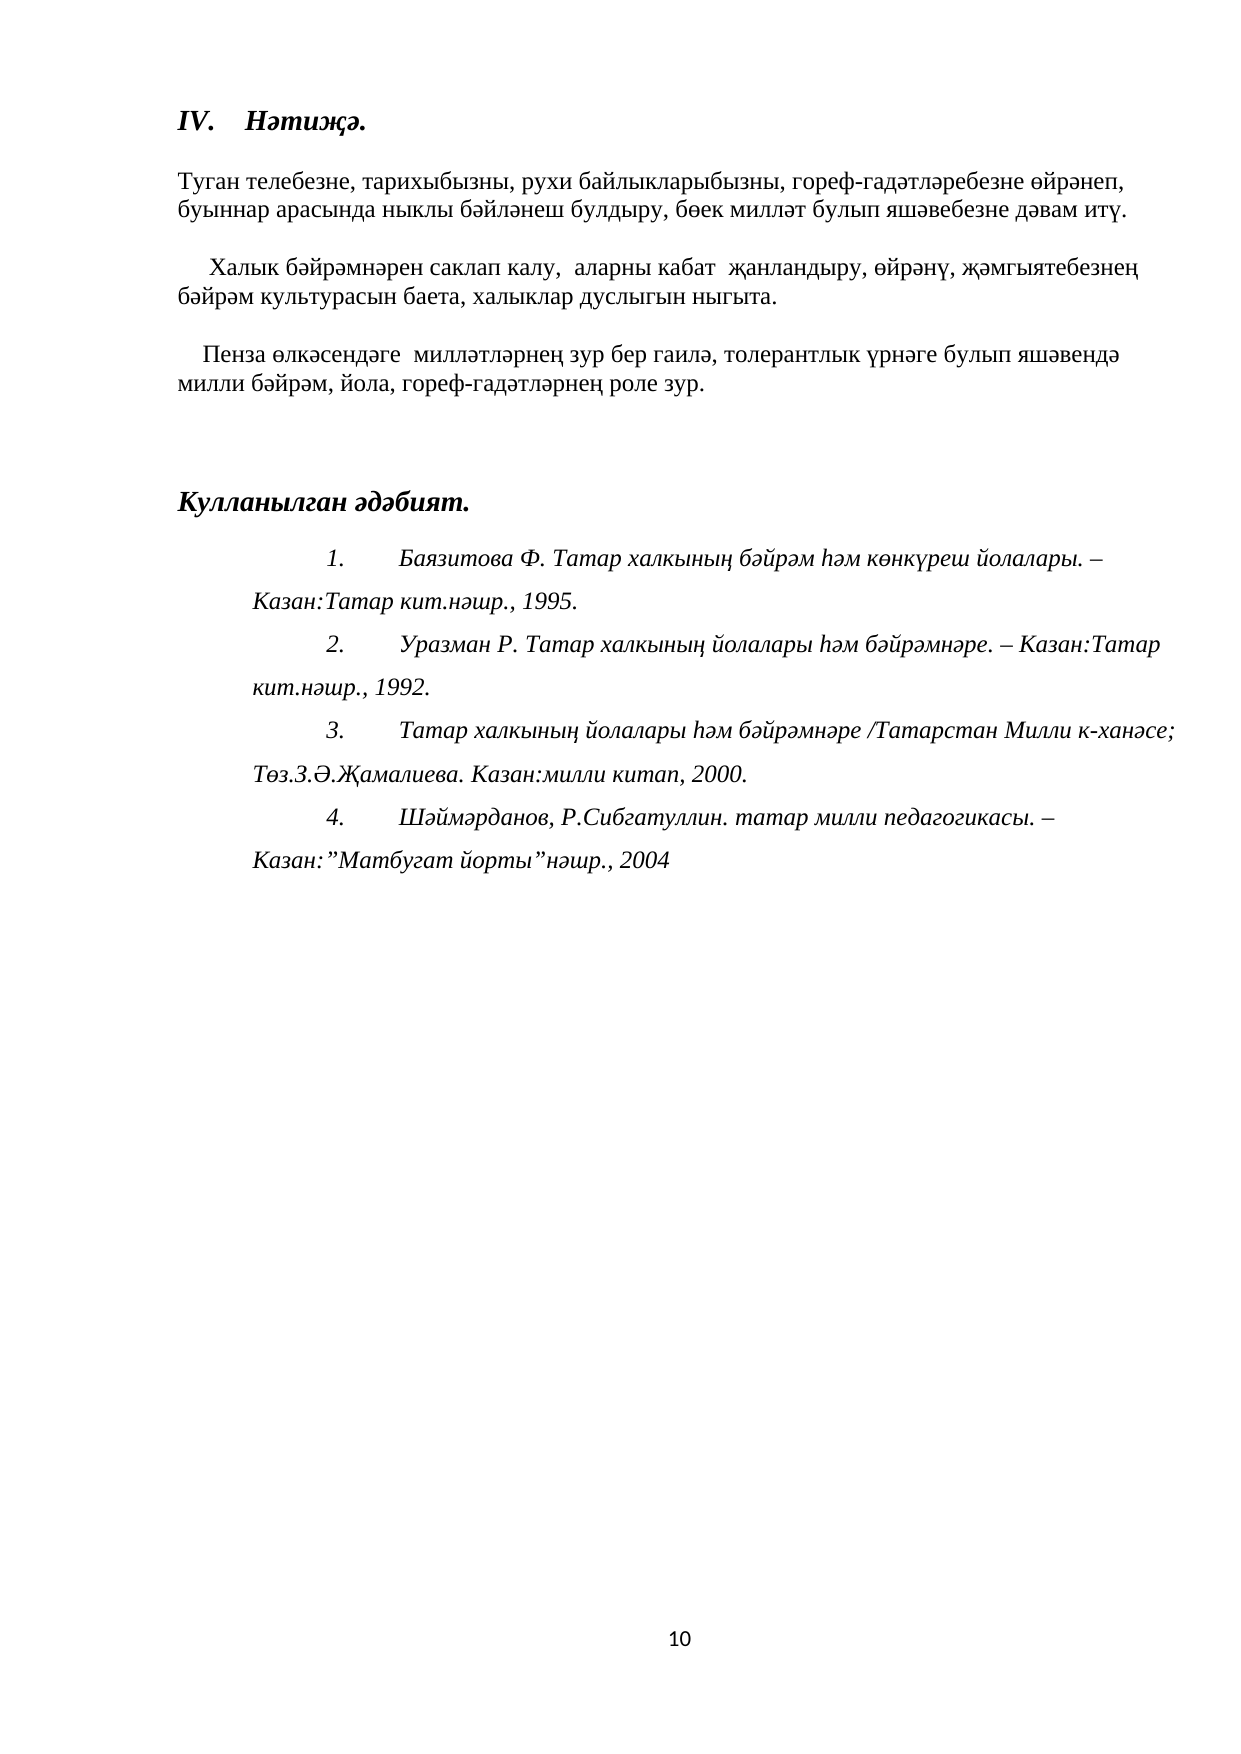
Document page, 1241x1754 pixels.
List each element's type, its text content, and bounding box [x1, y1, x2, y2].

list Баязитова Ф. Татар халкының бәйрәм һәм көнкүреш йолалары. – Казан:Татар кит.нәшр., 1995. [252, 543, 1181, 615]
text Халык бәйрәмнәрен саклап калу, аларны кабат җанландыру, өйрәнү, җәмгыятебезнең бәйрәм культурасын баета, халыклар дуслыгын ныгыта. [177, 252, 1181, 310]
text Туган телебезне, тарихыбызны, рухи байлыкларыбызны, гореф-гадәтләребезне өйрәнеп, буыннар арасында ныклы бәйләнеш булдыру, бөек милләт булып яшәвебезне дәвам итү. [177, 166, 1181, 223]
list Уразман Р. Татар халкының йолалары һәм бәйрәмнәре. – Казан:Татар кит.нәшр., 1992. [252, 629, 1181, 701]
text Пенза өлкәсендәге милләтләрнең зур бер гаилә, толерантлык үрнәге булып яшәвендә милли бәйрәм, йола, гореф-гадәтләрнең роле зур. [177, 339, 1181, 397]
text Кулланылган әдәбият. [177, 484, 1181, 517]
list Татар халкының йолалары һәм бәйрәмнәре /Татарстан Милли к-ханәсе; Төз.З.Ә.Җамалиева. Казан:милли китап, 2000. [252, 716, 1181, 787]
list Шәймәрданов, Р.Сибгатуллин. татар милли педагогикасы. – Казан:”Матбугат йорты”нәшр., 2004 [252, 802, 1181, 874]
text IV. Нәтиҗә. [177, 103, 1181, 137]
